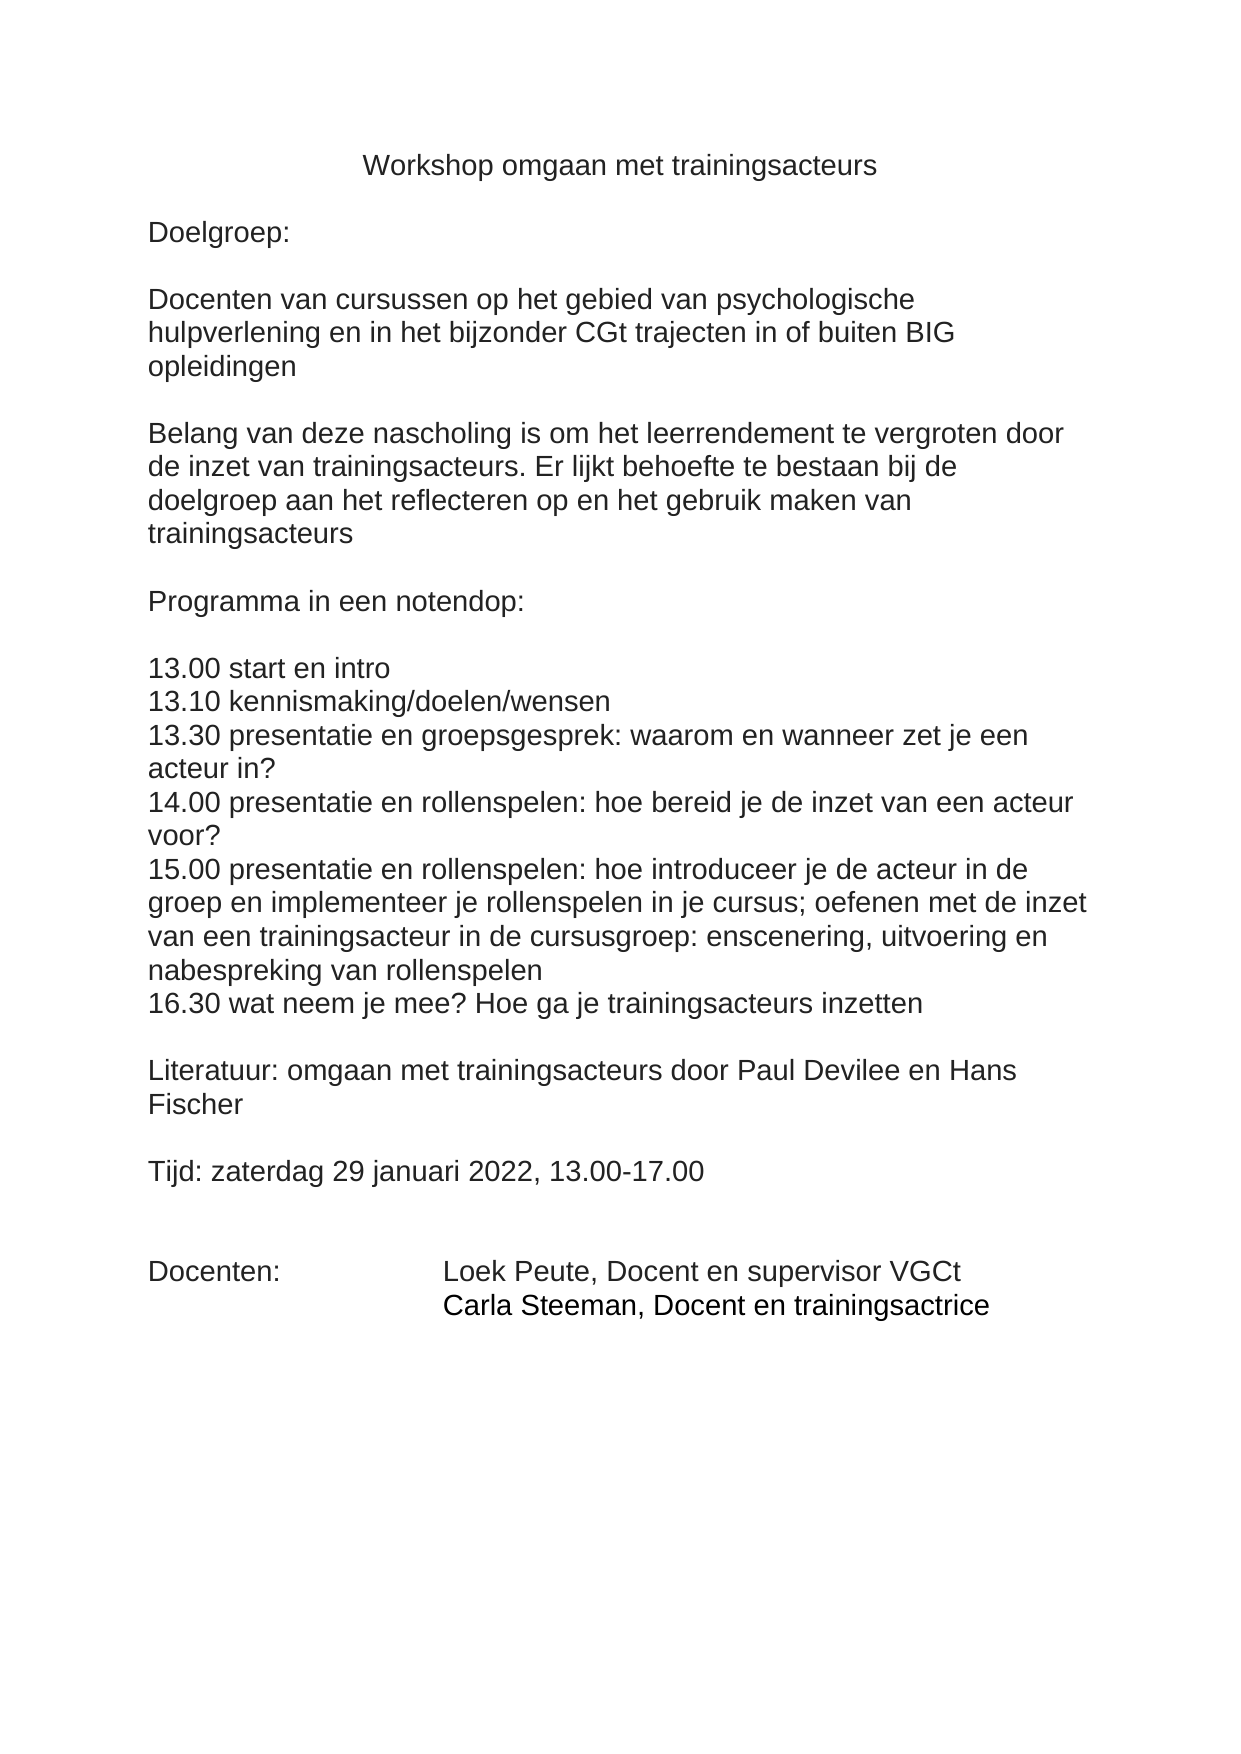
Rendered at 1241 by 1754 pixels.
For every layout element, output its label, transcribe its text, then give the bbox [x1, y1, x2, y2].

text 13.10 kennismaking/doelen/wensen [148, 684, 1093, 718]
text 13.30 presentatie en groepsgesprek: waarom en wanneer zet je een acteur in? [148, 718, 1093, 785]
text 14.00 presentatie en rollenspelen: hoe bereid je de inzet van een acteur voor? [148, 785, 1093, 852]
text Doelgroep: [148, 215, 1093, 248]
text Docenten van cursussen op het gebied van psychologische hulpverlening en in het bijzonder CGt trajecten in of buiten BIG opleidingen [148, 282, 1093, 382]
text Workshop omgaan met trainingsacteurs [148, 148, 1093, 181]
text 15.00 presentatie en rollenspelen: hoe introduceer je de acteur in de groep en implementeer je rollenspelen in je cursus; oefenen met de inzet van een trainingsacteur in de cursusgroep: enscenering, uitvoering en nabespreking van rollenspelen [148, 852, 1093, 986]
text Belang van deze nascholing is om het leerrendement te vergroten door de inzet van trainingsacteurs. Er lijkt behoefte te bestaan bij de doelgroep aan het reflecteren op en het gebruik maken van trainingsacteurs [148, 416, 1093, 550]
text Literatuur: omgaan met trainingsacteurs door Paul Devilee en Hans Fischer [148, 1053, 1093, 1120]
text Docenten: Loek Peute, Docent en supervisor VGCt [148, 1254, 1093, 1288]
text Programma in een notendop: [148, 584, 1093, 617]
text Tijd: zaterdag 29 januari 2022, 13.00-17.00 [148, 1154, 1093, 1187]
text 16.30 wat neem je mee? Hoe ga je trainingsacteurs inzetten [148, 986, 1093, 1020]
text 13.00 start en intro [148, 651, 1093, 684]
text Carla Steeman, Docent en trainingsactrice [148, 1288, 1093, 1322]
